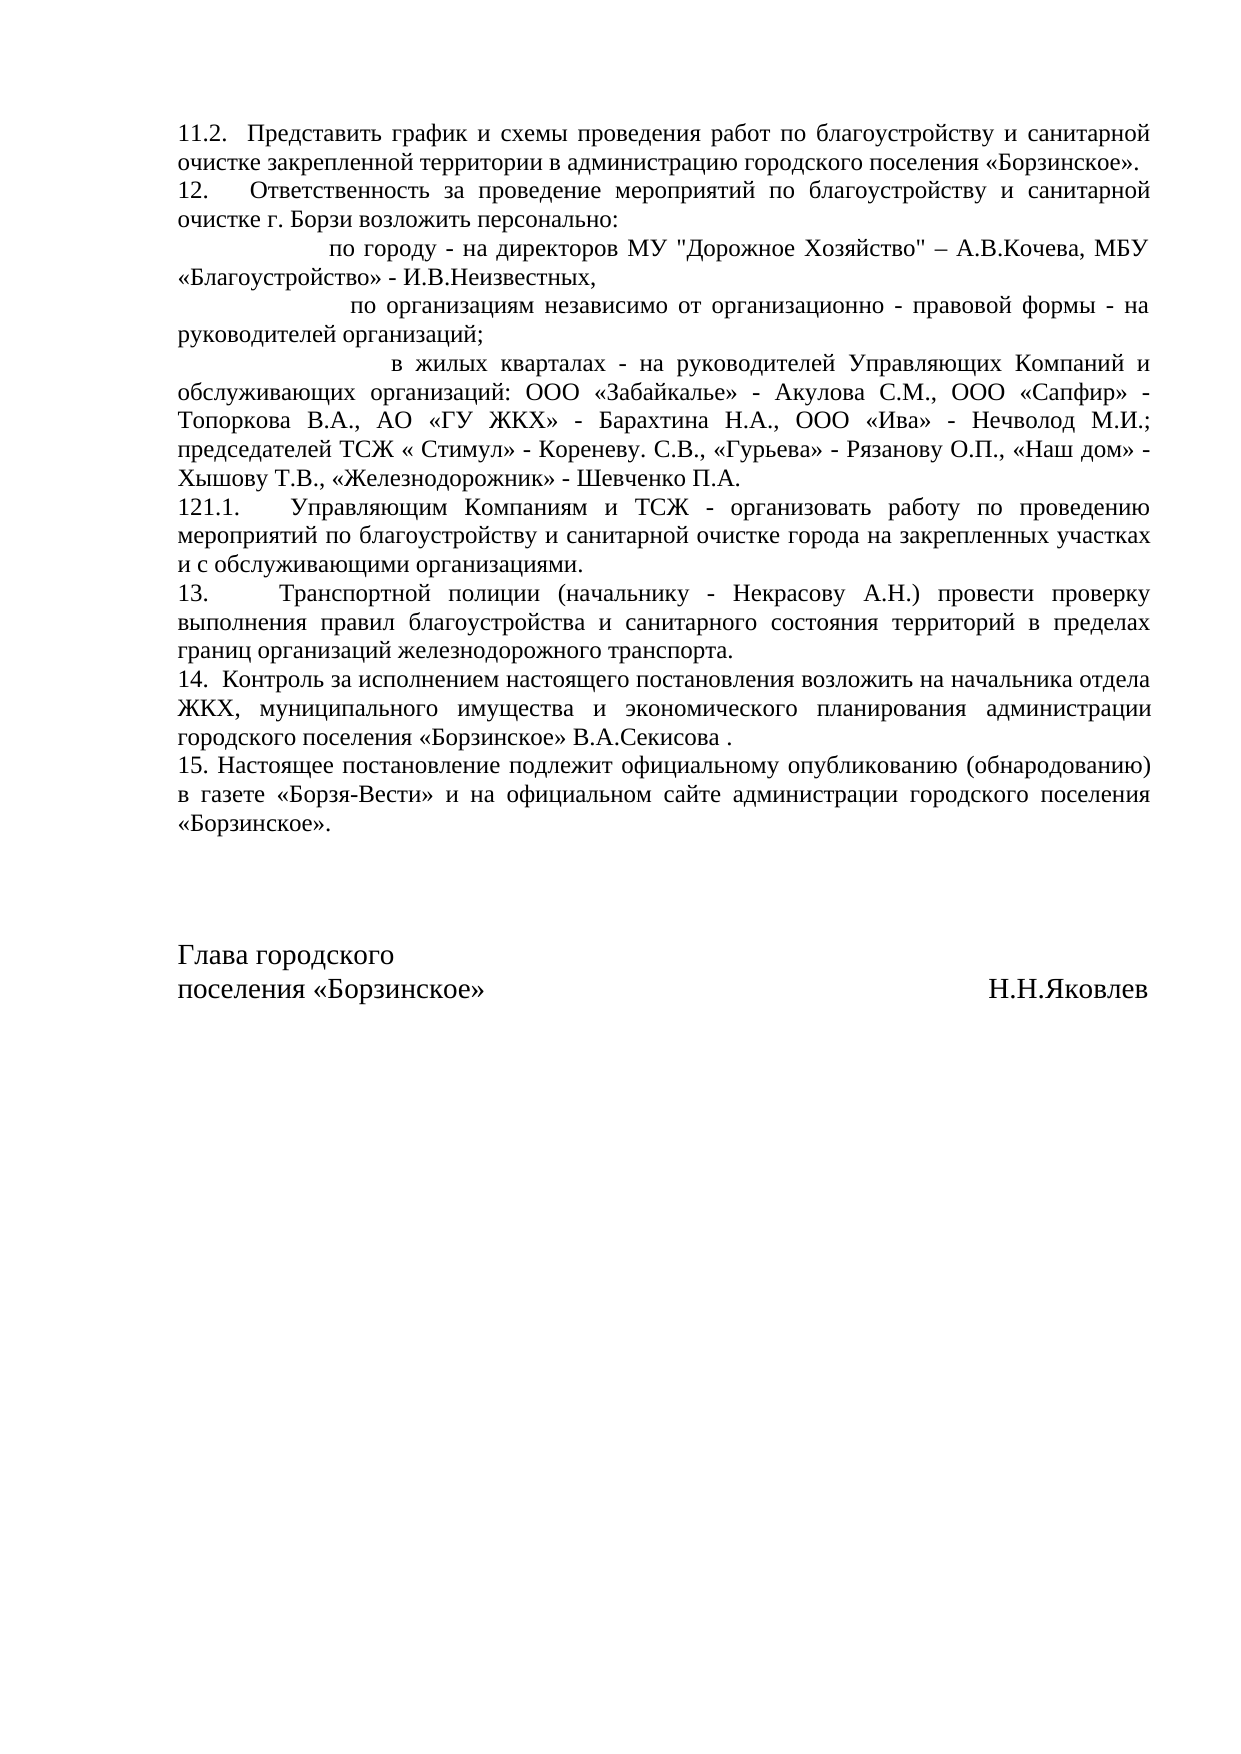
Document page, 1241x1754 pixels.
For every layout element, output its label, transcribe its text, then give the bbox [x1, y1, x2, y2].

text 15. Настоящее постановление подлежит официальному опубликованию (обнародованию) в газете «Борзя-Вести» и на официальном сайте администрации городского поселения «Борзинское». [177, 751, 1152, 837]
text 13. Транспортной полиции (начальнику - Некрасову А.Н.) провести проверку выполнения правил благоустройства и санитарного состояния территорий в пределах границ организаций железнодорожного транспорта. [177, 578, 1152, 664]
text в жилых кварталах - на руководителей Управляющих Компаний и обслуживающих организаций: ООО «Забайкалье» - Акулова С.М., ООО «Сапфир» - Топоркова В.А., АО «ГУ ЖКХ» - Барахтина Н.А., ООО «Ива» - Нечволод М.И.; председателей ТСЖ « Стимул» - Кореневу. С.В., «Гурьева» - Рязанову О.П., «Наш дом» - Хышову Т.В., «Железнодорожник» - Шевченко П.А. [177, 348, 1152, 492]
text 14. Контроль за исполнением настоящего постановления возложить на начальника отдела ЖКХ, муниципального имущества и экономического планирования администрации городского поселения «Борзинское» В.А.Секисова . [177, 664, 1152, 751]
text 121.1. Управляющим Компаниям и ТСЖ - организовать работу по проведению мероприятий по благоустройству и санитарной очистке города на закрепленных участках и с обслуживающими организациями. [177, 492, 1152, 578]
text поселения «Борзинское» Н.Н.Яковлев [177, 971, 1152, 1004]
text Глава городского [177, 937, 1152, 971]
text 11.2. Представить график и схемы проведения работ по благоустройству и санитарной очистке закрепленной территории в администрацию городского поселения «Борзинское». [177, 118, 1152, 176]
text по организациям независимо от организационно - правовой формы - на руководителей организаций; [177, 291, 1152, 348]
text 12. Ответственность за проведение мероприятий по благоустройству и санитарной очистке г. Борзи возложить персонально: [177, 176, 1152, 233]
text по городу - на директоров МУ "Дорожное Хозяйство" – А.В.Кочева, МБУ «Благоустройство» - И.В.Неизвестных, [177, 233, 1152, 291]
